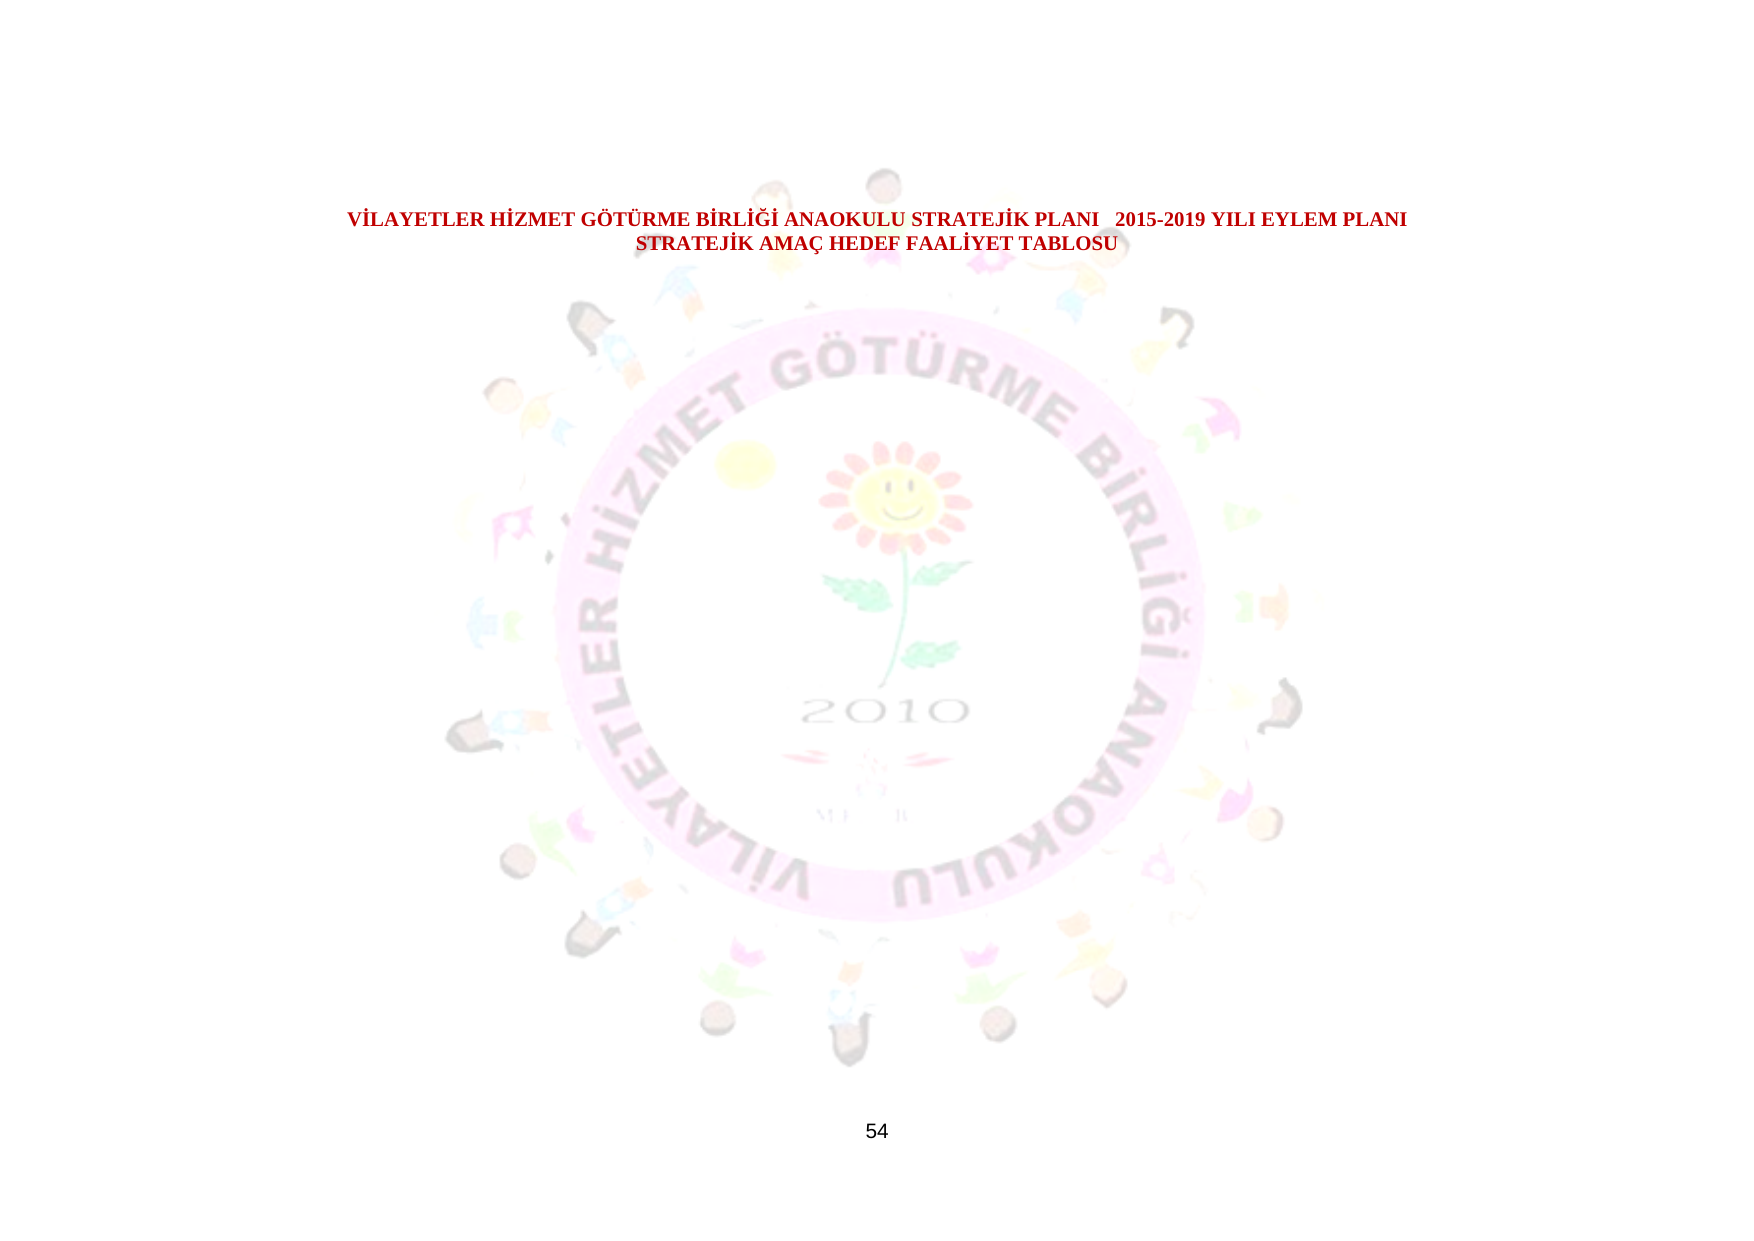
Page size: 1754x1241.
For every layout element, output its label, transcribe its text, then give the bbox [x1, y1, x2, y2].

text STRATEJİK AMAÇ HEDEF FAALİYET TABLOSU [148, 231, 1606, 254]
text VİLAYETLER HİZMET GÖTÜRME BİRLİĞİ ANAOKULU STRATEJİK PLANI 2015-2019 YILI EYLEM PLANI [148, 206, 1606, 231]
